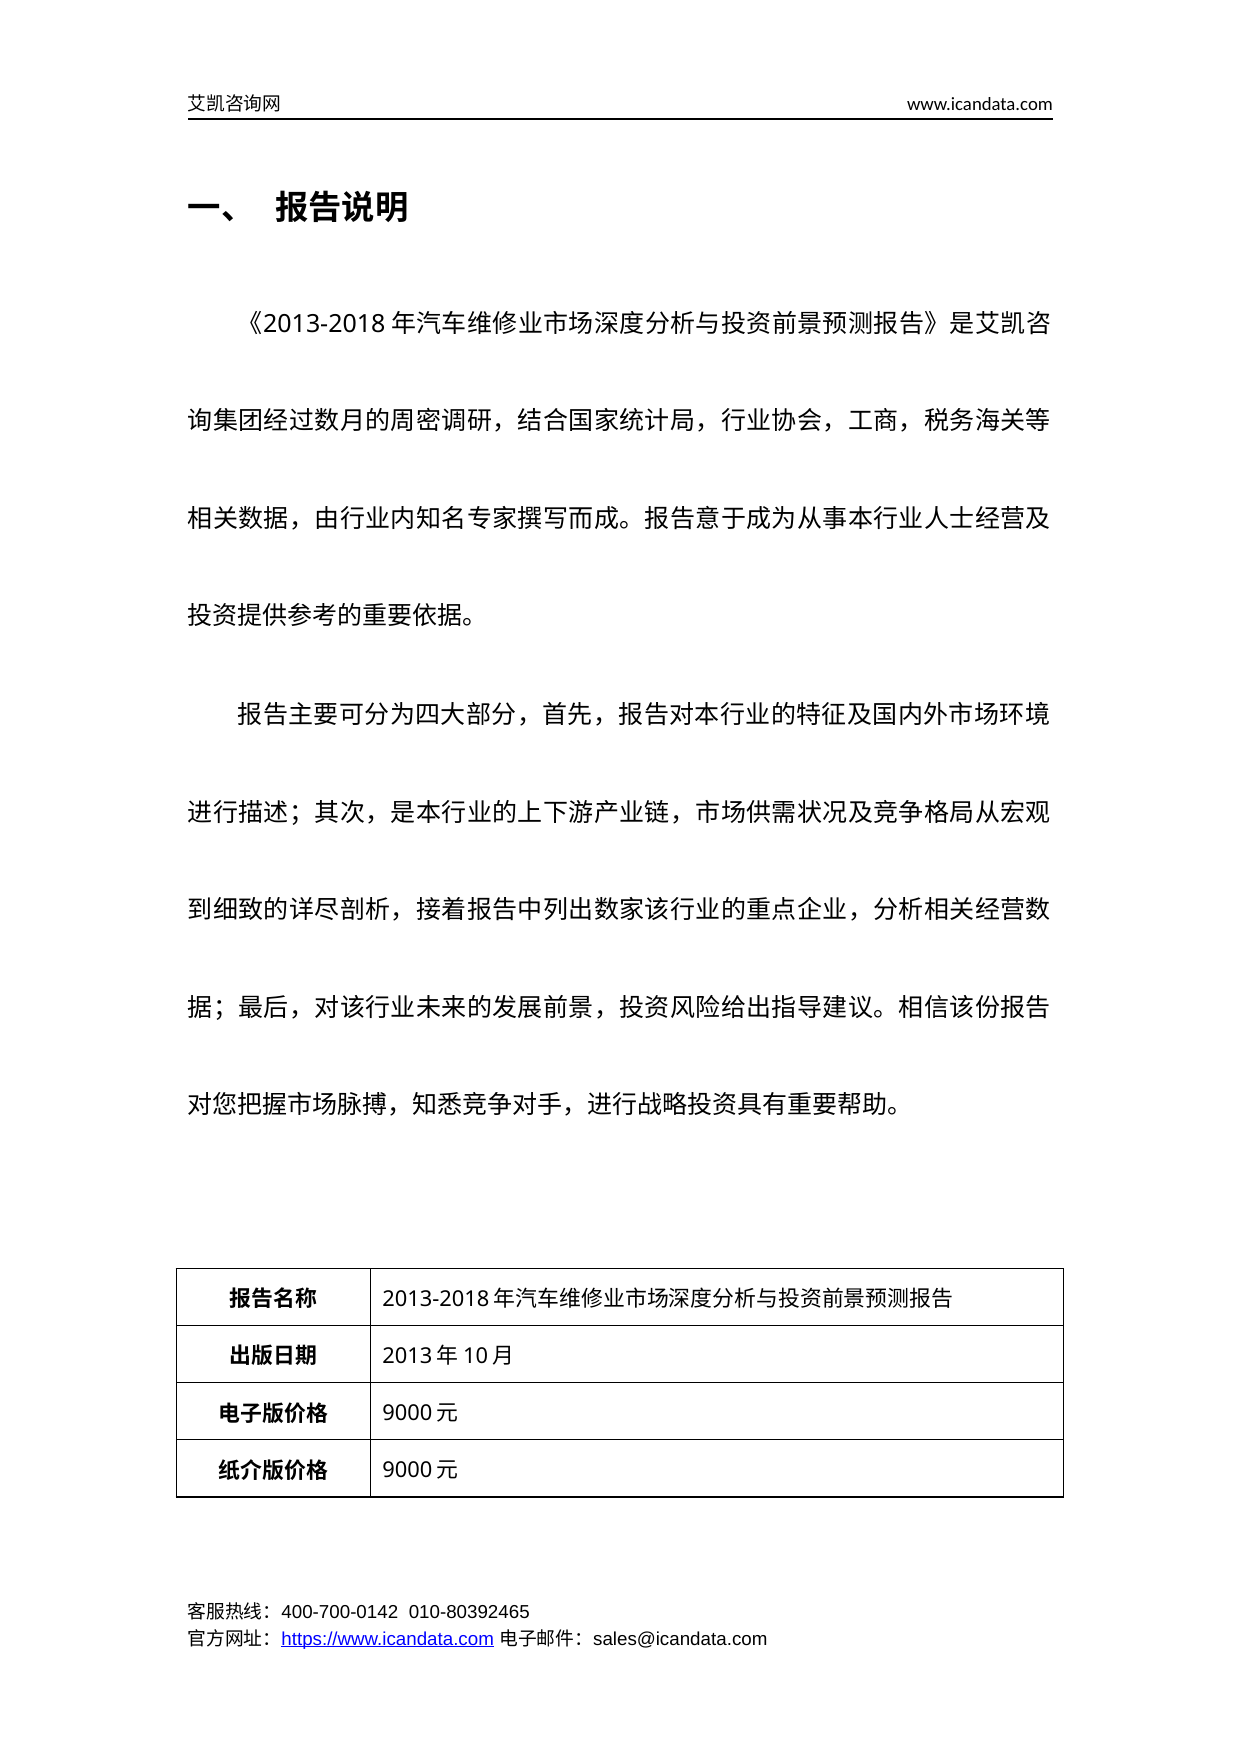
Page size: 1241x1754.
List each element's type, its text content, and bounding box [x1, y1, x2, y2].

table_cell 2013年10月 [371, 1326, 1063, 1382]
table_cell 9000元 [371, 1440, 1063, 1496]
table_header 报告名称 [177, 1269, 370, 1325]
table_cell 9000元 [371, 1383, 1063, 1439]
table_header 2013-2018年汽车维修业市场深度分析与投资前景预测报告 [371, 1269, 1063, 1325]
table_cell 出版日期 [177, 1326, 370, 1382]
text 《2013-2018年汽车维修业市场深度分析与投资前景预测报告》是艾凯咨询集团经过数月的周密调研，结合国家统计局，行业协会，工商，税务海关等相关数据，由行业内知名专家撰写而成。报告意于成为从事本行业人士经营及投资提供参考的重要依据。 [187, 289, 1053, 646]
table_cell 电子版价格 [177, 1383, 370, 1439]
subtitle 报告说明 [187, 172, 1053, 237]
table_cell 纸介版价格 [177, 1440, 370, 1496]
text 报告主要可分为四大部分，首先，报告对本行业的特征及国内外市场环境进行描述；其次，是本行业的上下游产业链，市场供需状况及竞争格局从宏观到细致的详尽剖析，接着报告中列出数家该行业的重点企业，分析相关经营数据；最后，对该行业未来的发展前景，投资风险给出指导建议。相信该份报告对您把握市场脉搏，知悉竞争对手，进行战略投资具有重要帮助。 [187, 681, 1053, 1136]
